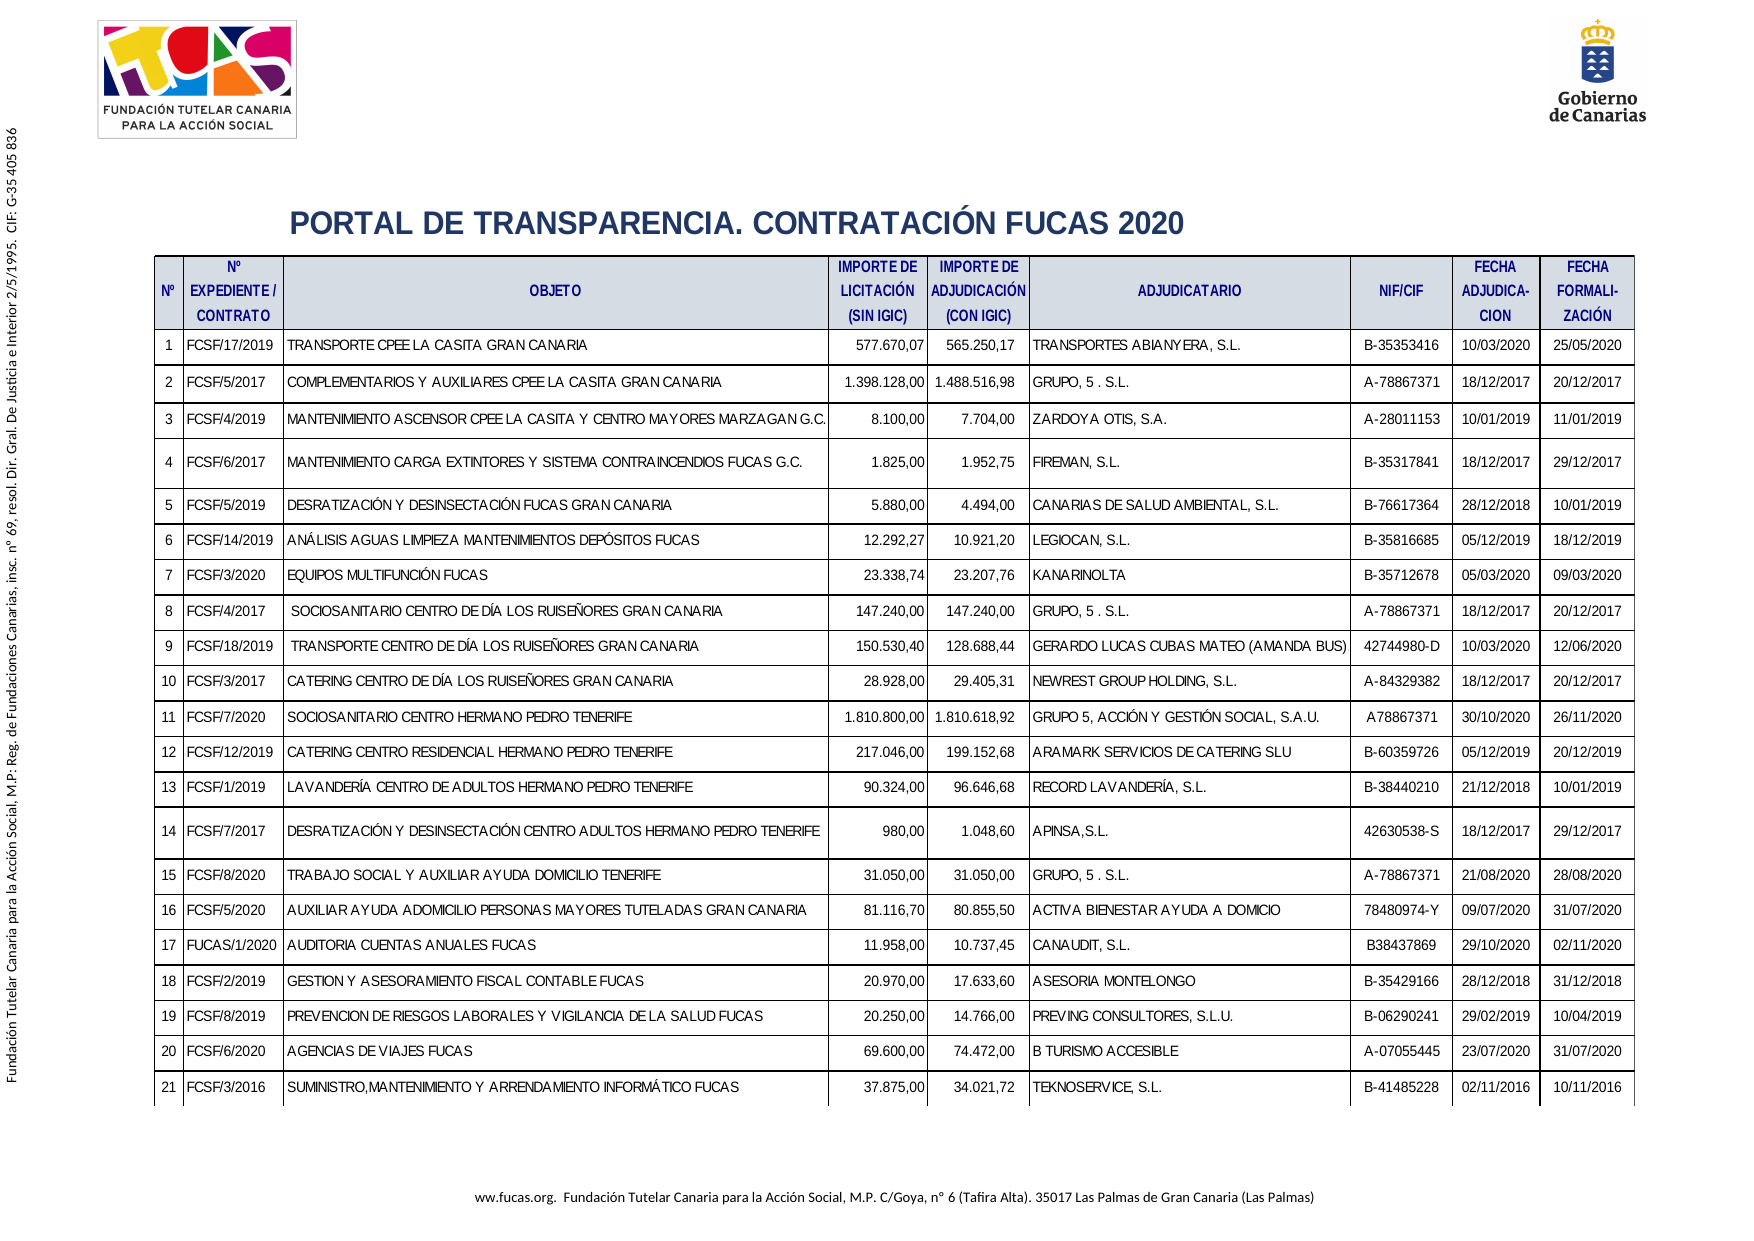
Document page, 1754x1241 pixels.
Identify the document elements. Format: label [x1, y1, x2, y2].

picture [1547, 17, 1648, 124]
picture [91, 17, 304, 145]
